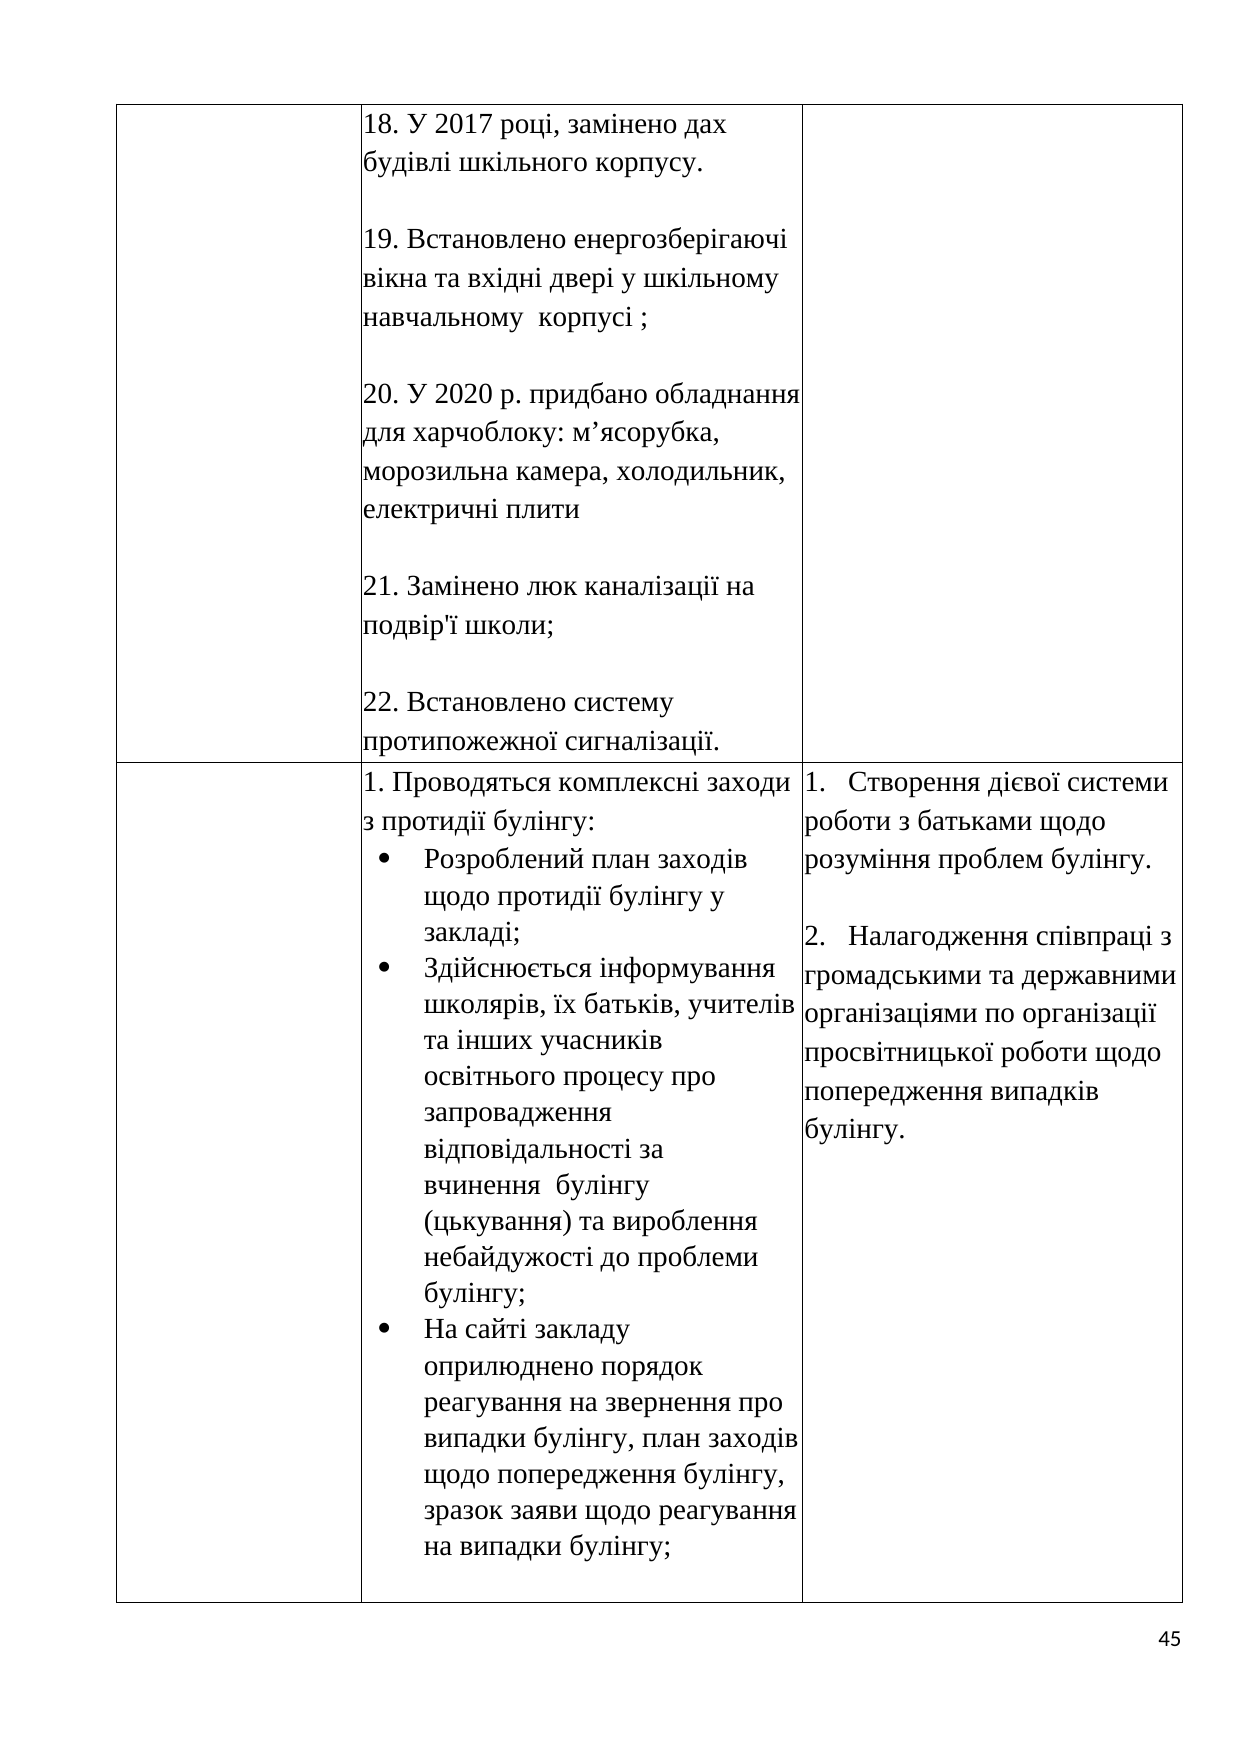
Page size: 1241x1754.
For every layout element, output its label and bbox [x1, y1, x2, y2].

table_cell [803, 763, 1182, 1602]
table_cell [117, 105, 361, 762]
table_cell [117, 763, 361, 1602]
table_cell [362, 763, 802, 1602]
table_cell [803, 105, 1182, 762]
table_cell [362, 105, 802, 762]
